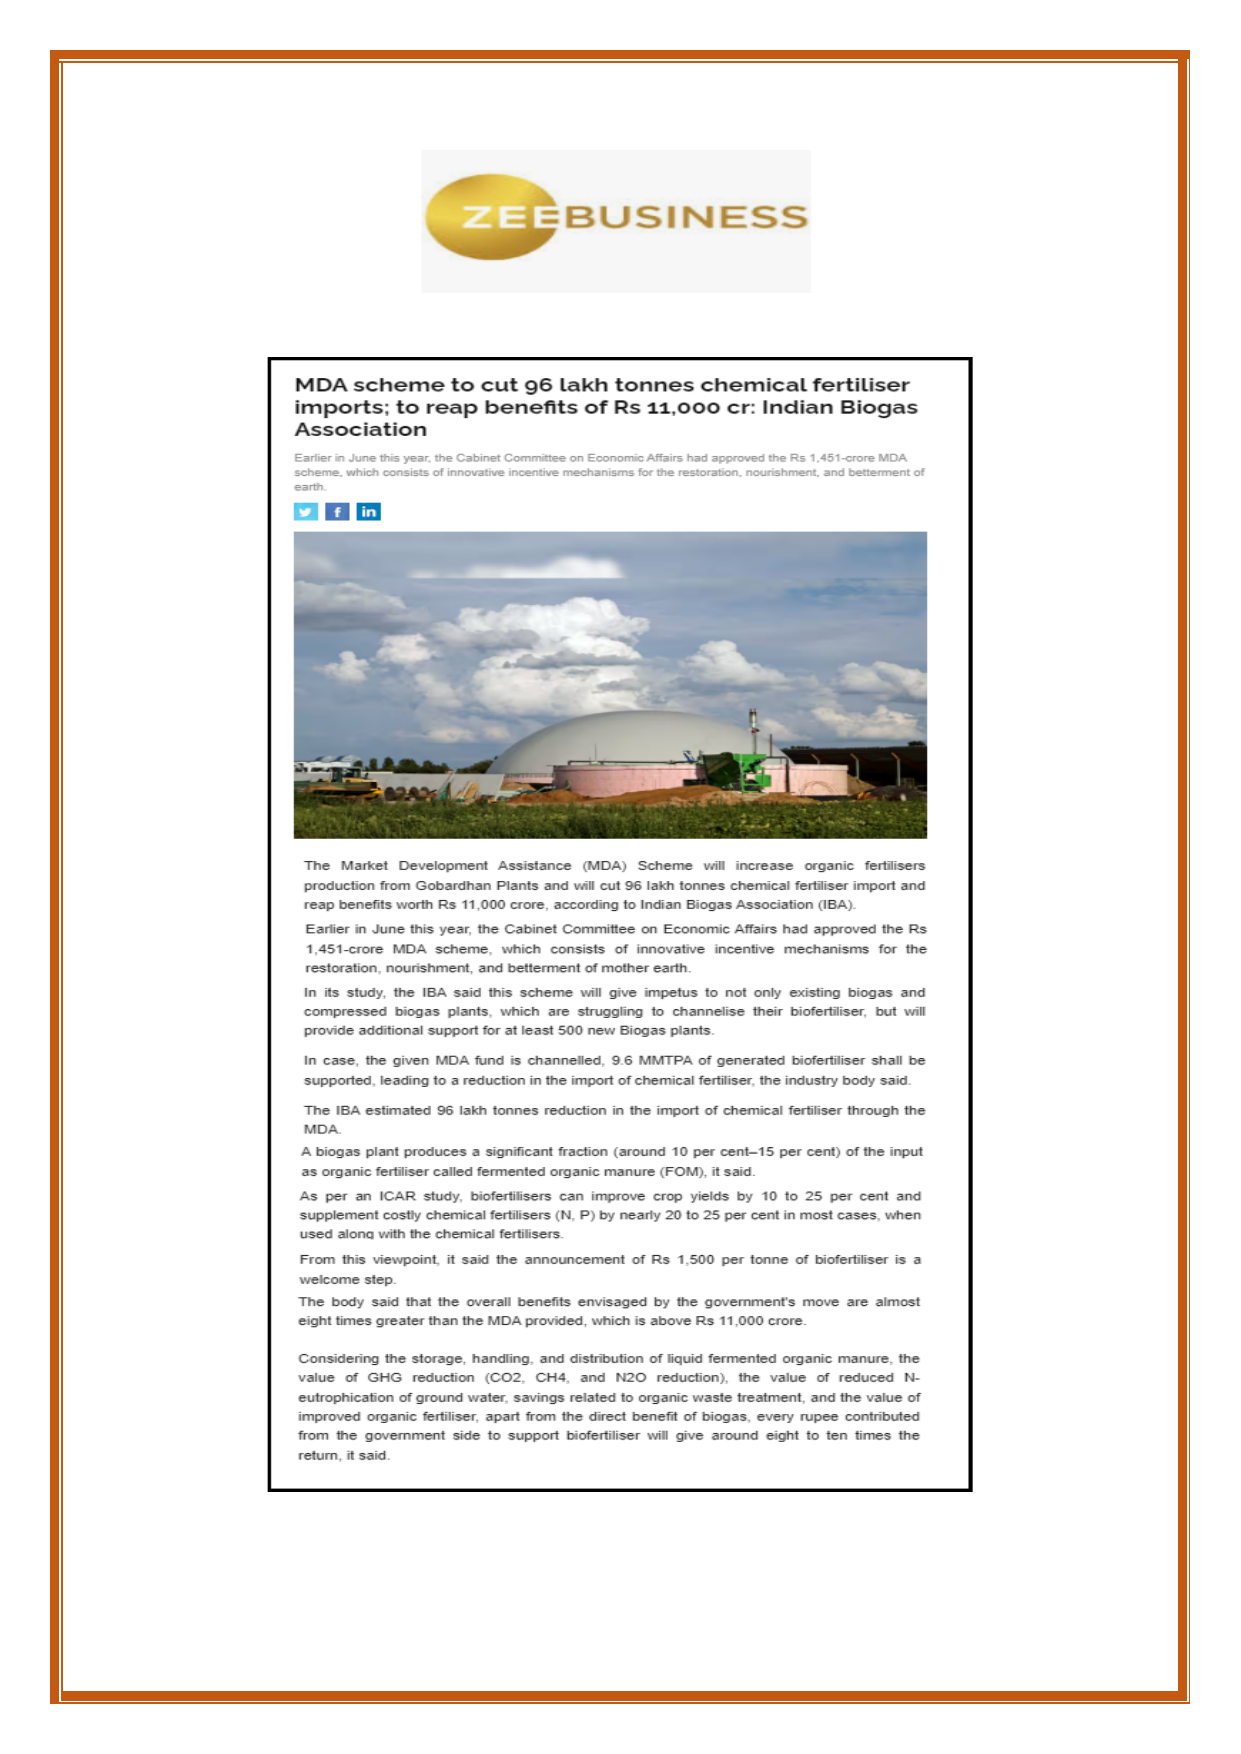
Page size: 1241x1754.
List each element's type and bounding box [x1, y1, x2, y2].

picture [267, 357, 973, 1492]
picture [420, 150, 820, 293]
